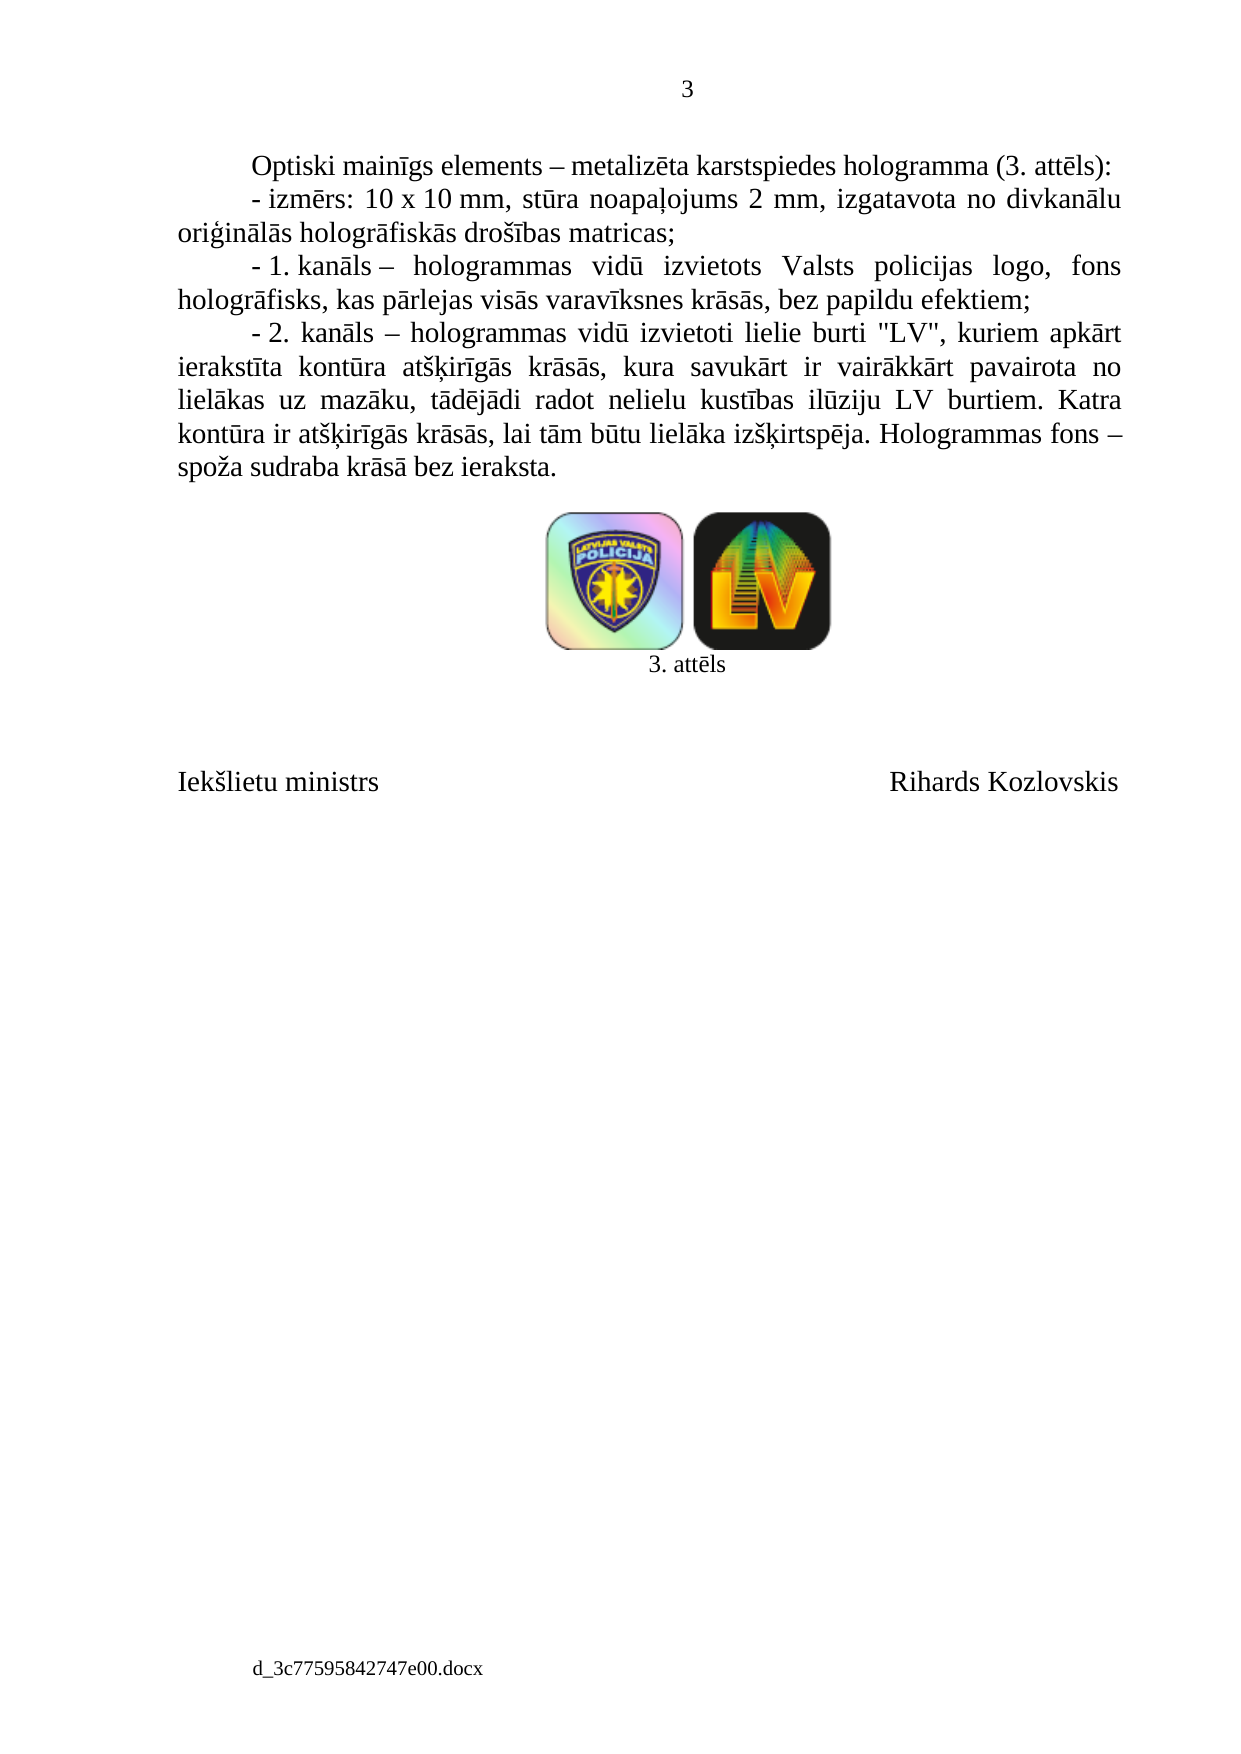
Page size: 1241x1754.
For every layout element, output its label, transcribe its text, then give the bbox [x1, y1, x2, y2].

text Optiski mainīgs elements – metalizēta karstspiedes hologramma (3. attēls): [177, 148, 1122, 181]
picture [541, 511, 833, 650]
text - 1. kanāls – hologrammas vidū izvietots Valsts policijas logo, fons hologrāfisks, kas pārlejas visās varavīksnes krāsās, bez papildu efektiem; [177, 248, 1122, 315]
text - 2. kanāls – hologrammas vidū izvietoti lielie burti "LV", kuriem apkārt ierakstīta kontūra atšķirīgās krāsās, kura savukārt ir vairākkārt pavairota no lielākas uz mazāku, tādējādi radot nelielu kustības ilūziju LV burtiem. Katra kontūra ir atšķirīgās krāsās, lai tām būtu lielāka izšķirtspēja. Hologrammas fons – spoža sudraba krāsā bez ieraksta. [177, 315, 1122, 483]
text 3. attēls [177, 649, 1122, 678]
text Iekšlietu ministrs Rihards Kozlovskis [177, 764, 1122, 798]
text - izmērs: 10 x 10 mm, stūra noapaļojums 2 mm, izgatavota no divkanālu oriģinālās hologrāfiskās drošības matricas; [177, 181, 1122, 248]
